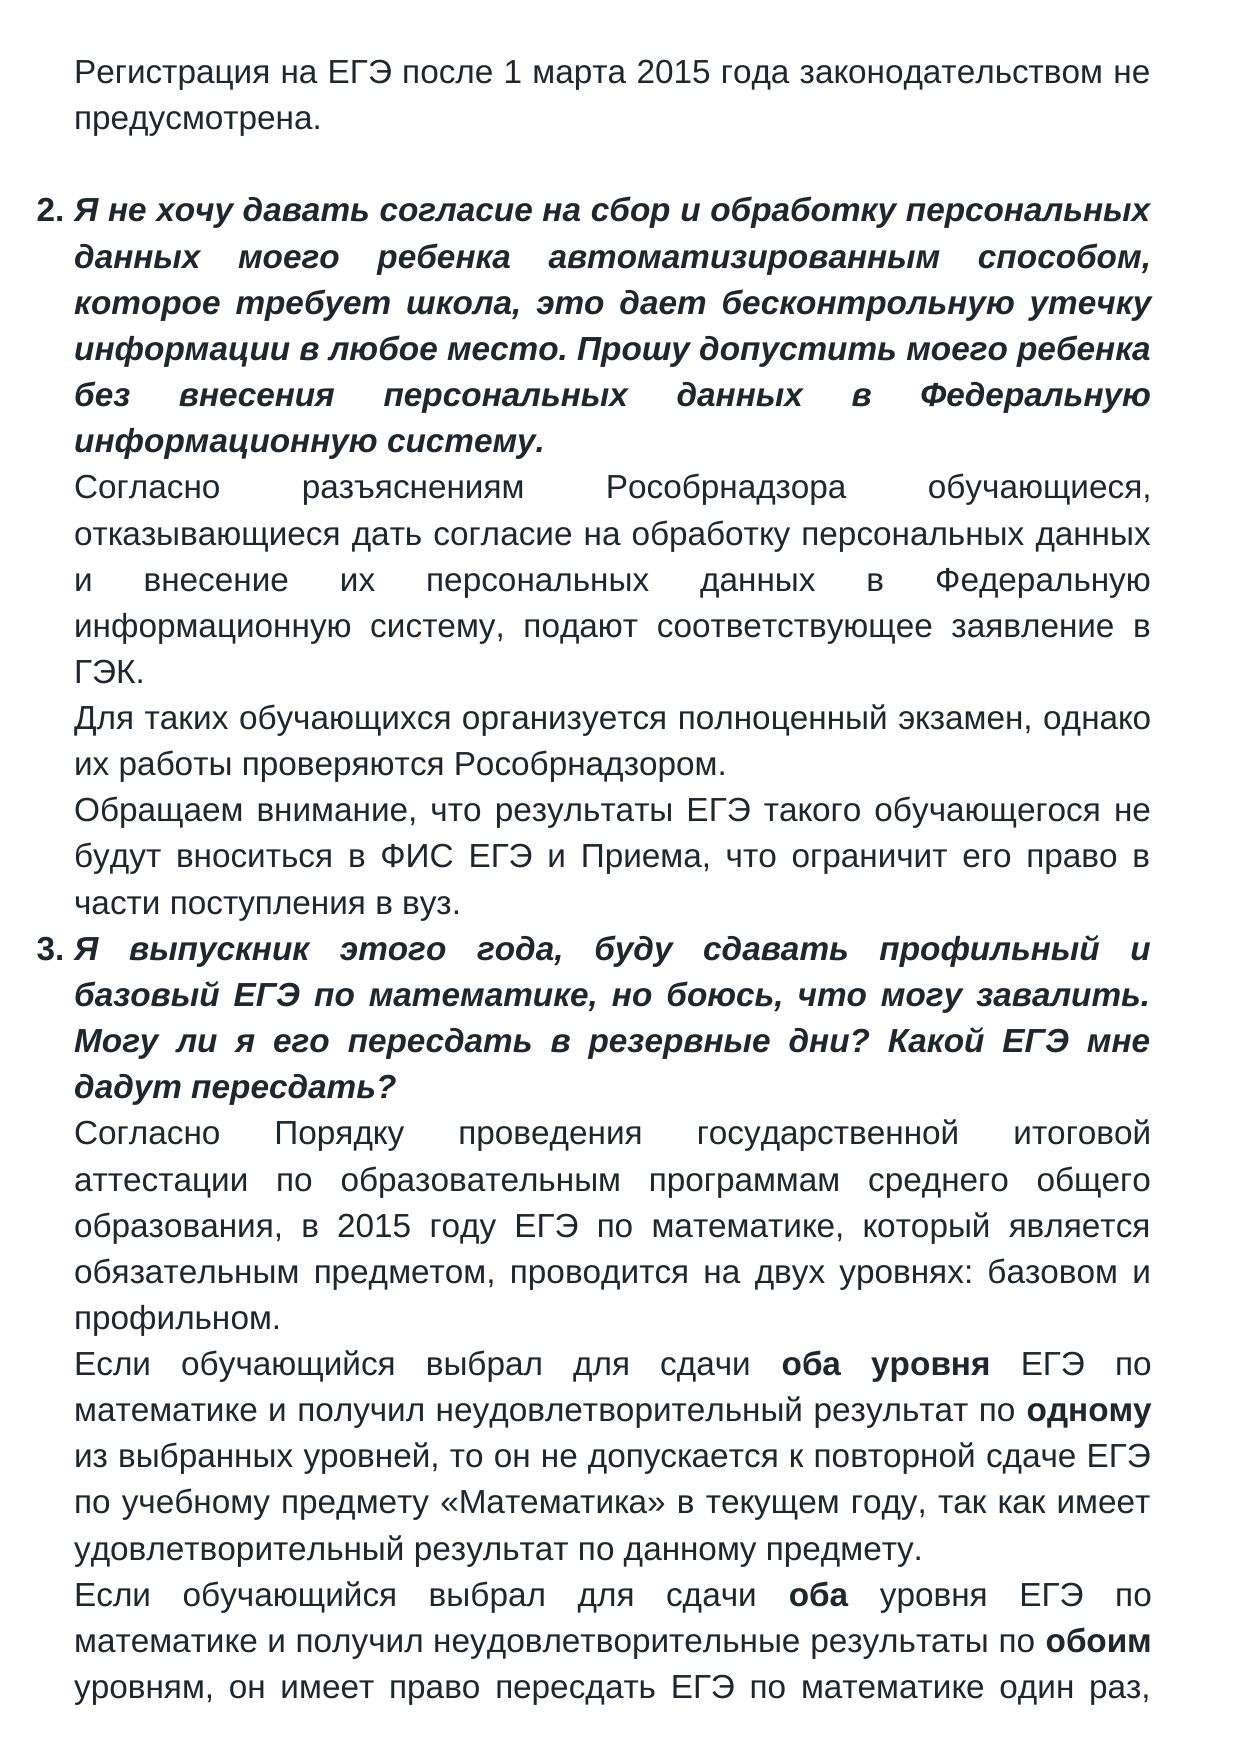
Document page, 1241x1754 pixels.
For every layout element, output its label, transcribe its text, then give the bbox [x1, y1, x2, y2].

text Обращаем внимание, что результаты ЕГЭ такого обучающегося не будут вноситься в ФИС ЕГЭ и Приема, что ограничит его право в части поступления в вуз. [74, 783, 1152, 921]
list Я не хочу давать согласие на сбор и обработку персональных данных моего ребенка автоматизированным способом, которое требует школа, это дает бесконтрольную утечку информации в любое место. Прошу допустить моего ребенка без внесения персональных данных в Федеральную информационную систему. [36, 183, 1152, 460]
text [74, 1567, 1152, 1706]
text Согласно разъяснениям Рособрнадзора обучающиеся, отказывающиеся дать согласие на обработку персональных данных и внесение их персональных данных в Федеральную информационную систему, подают соответствующее заявление в ГЭК. Для таких обучающихся организуется полноценный экзамен, однако их работы проверяются Рособрнадзором. [74, 460, 1152, 783]
text Согласно Порядку проведения государственной итоговой аттестации по образовательным программам среднего общего образования, в 2015 году ЕГЭ по математике, который является обязательным предметом, проводится на двух уровнях: базовом и профильном. Если обучающийся выбрал для сдачи оба уровня ЕГЭ по математике и получил неудовлетворительный результат по одному из выбранных уровней, то он не допускается к повторной сдаче ЕГЭ по учебному предмету «Математика» в текущем году, так как имеет удовлетворительный результат по данному предмету. [74, 1106, 1152, 1567]
list Я выпускник этого года, буду сдавать профильный и базовый ЕГЭ по математике, но боюсь, что могу завалить. Могу ли я его пересдать в резервные дни? Какой ЕГЭ мне дадут пересдать? [36, 921, 1152, 1106]
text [74, 44, 1152, 137]
